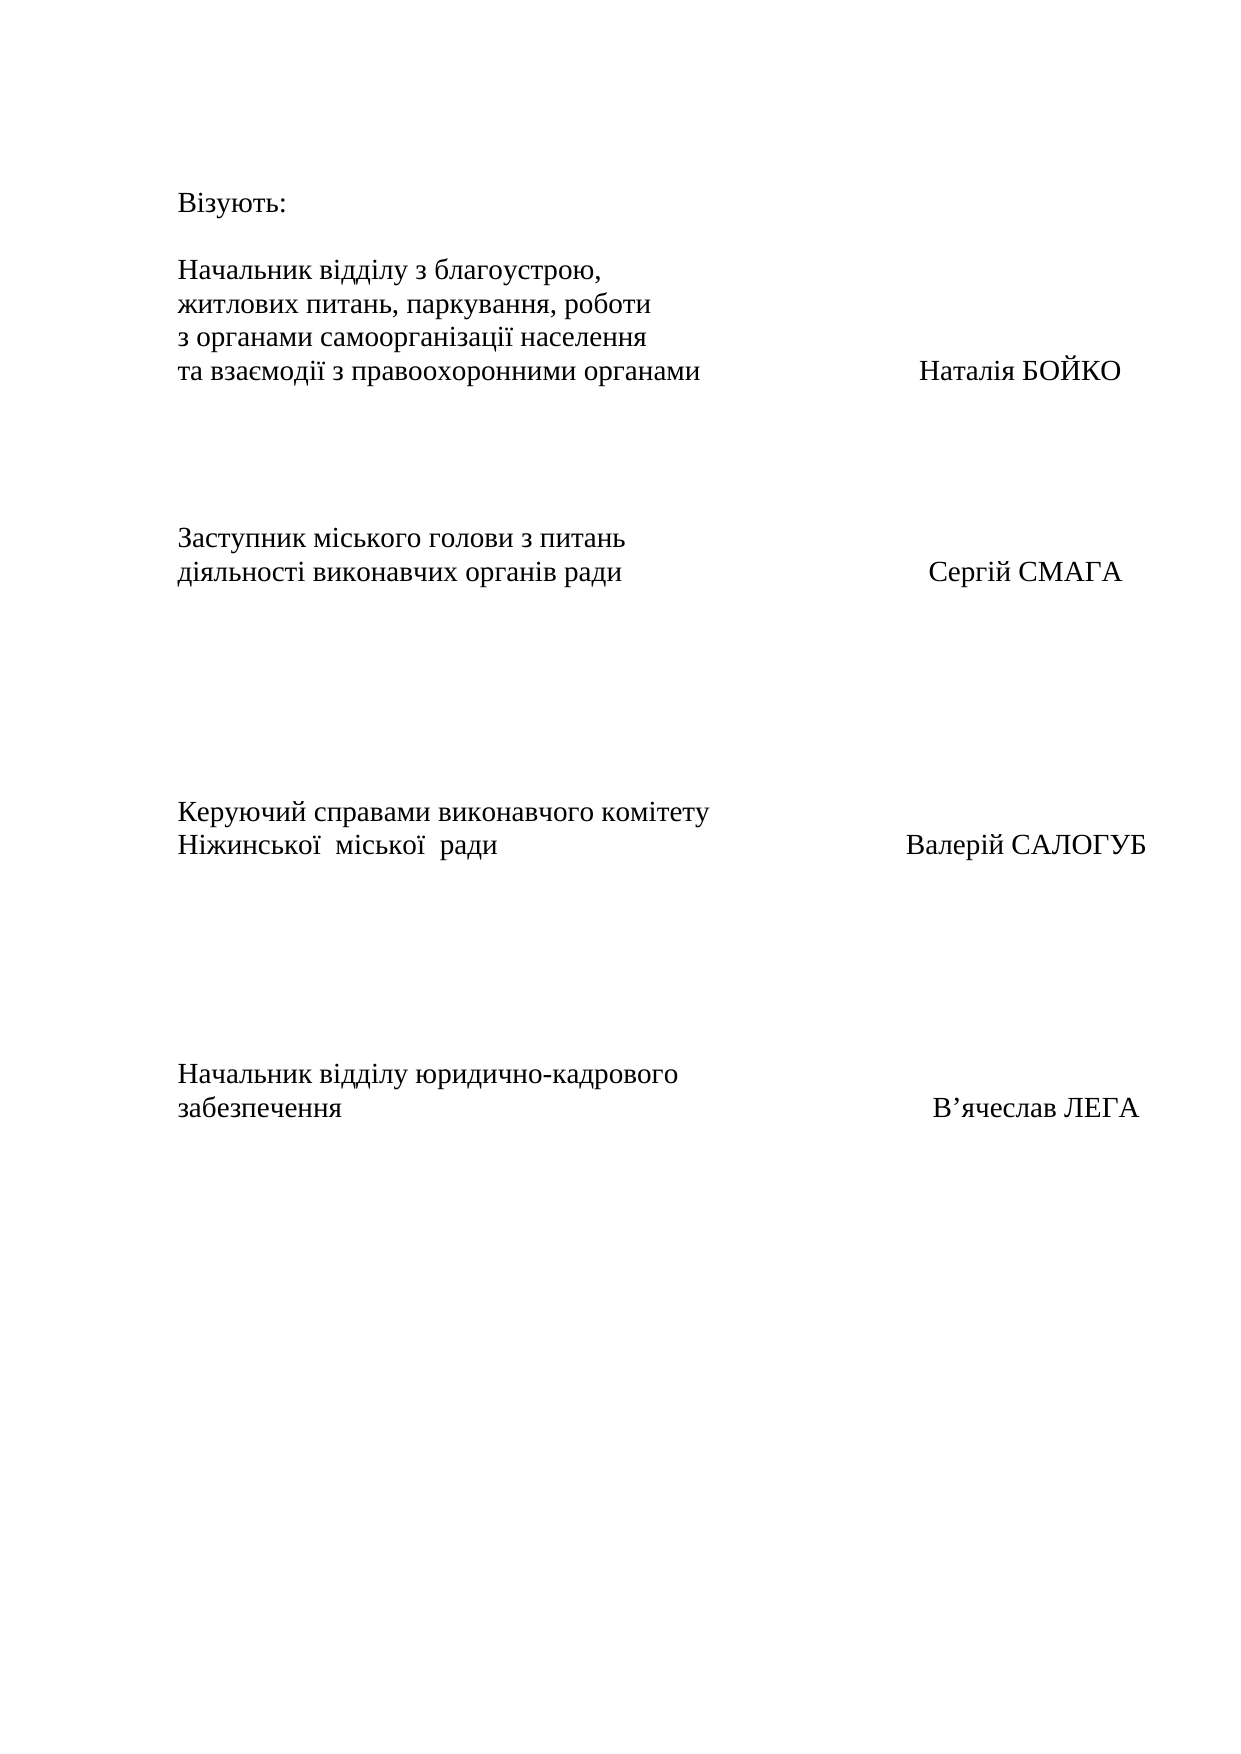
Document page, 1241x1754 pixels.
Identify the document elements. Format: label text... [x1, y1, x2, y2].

text Візують: [177, 185, 1152, 219]
text діяльності виконавчих органів ради Сергій СМАГА [177, 554, 1152, 588]
text Керуючий справами виконавчого комітету [177, 794, 1152, 827]
text Заступник міського голови з питань [177, 521, 1152, 554]
text Начальник відділу з благоустрою, [177, 252, 1152, 286]
text Ніжинської міської ради Валерій САЛОГУБ [177, 827, 1152, 894]
text з органами самоорганізації населення [177, 319, 1152, 353]
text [177, 353, 1152, 386]
text забезпечення В’ячеслав ЛЕГА [177, 1090, 1152, 1124]
text житлових питань, паркування, роботи [177, 286, 1152, 319]
text Начальник відділу юридично-кадрового [177, 1057, 1152, 1090]
